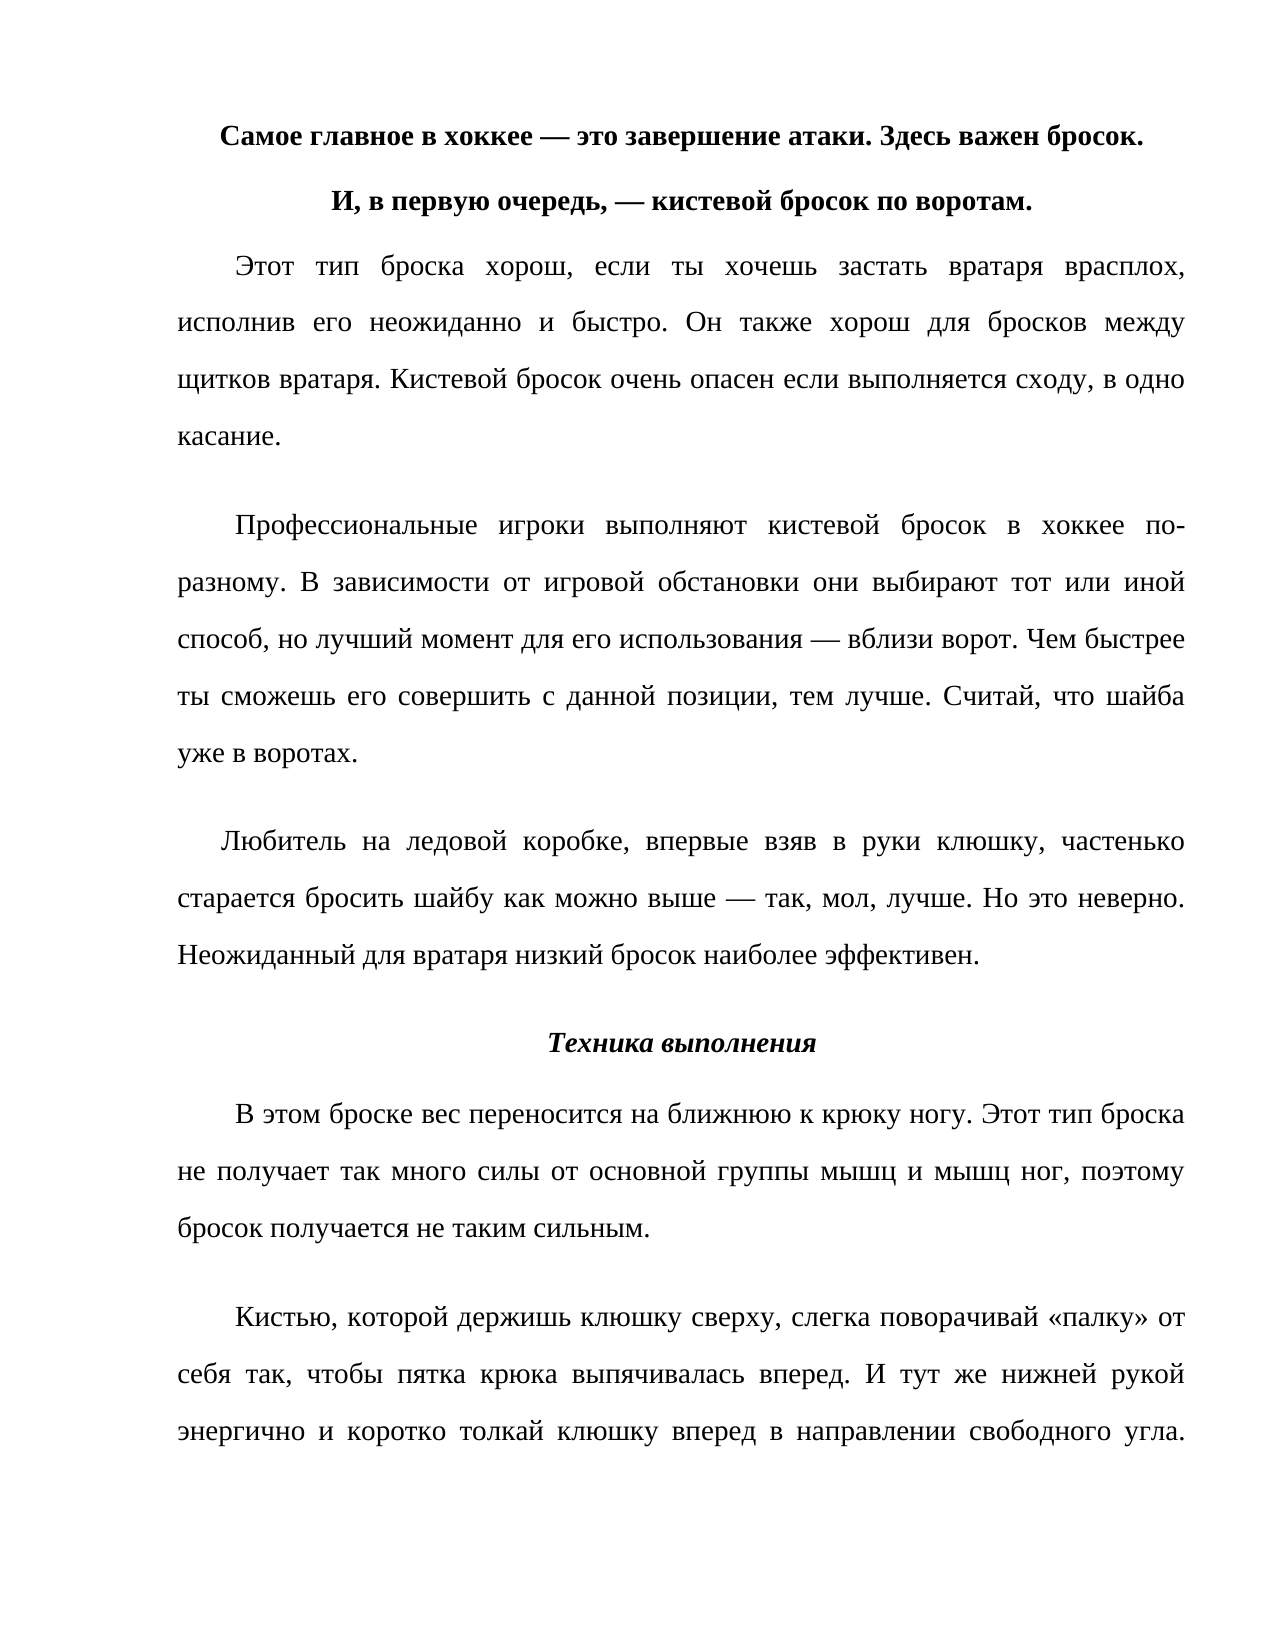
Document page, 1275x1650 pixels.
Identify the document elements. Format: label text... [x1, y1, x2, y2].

text Самое главное в хоккее — это завершение атаки. Здесь важен бросок. [177, 118, 1186, 152]
text В этом броске вес переносится на ближнюю к крюку ногу. Этот тип броска не получает так много силы от основной группы мышц и мышц ног, поэтому бросок получается не таким сильным. [177, 1097, 1186, 1244]
text Этот тип броска хорош, если ты хочешь застать вратаря врасплох, исполнив его неожиданно и быстро. Он также хорош для бросков между щитков вратаря. Кистевой бросок очень опасен если выполняется сходу, в одно касание. [177, 248, 1186, 452]
text Профессиональные игроки выполняют кистевой бросок в хоккее по-разному. В зависимости от игровой обстановки они выбирают тот или иной способ, но лучший момент для его использования — вблизи ворот. Чем быстрее ты сможешь его совершить с данной позиции, тем лучше. Считай, что шайба уже в воротах. [177, 507, 1186, 768]
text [177, 1299, 1186, 1446]
text Техника выполнения [177, 1025, 1186, 1059]
text Любитель на ледовой коробке, впервые взяв в руки клюшку, частенько старается бросить шайбу как можно выше — так, мол, лучше. Но это неверно. Неожиданный для вратаря низкий бросок наиболее эффективен. [177, 823, 1186, 970]
text И, в первую очередь, — кистевой бросок по воротам. [177, 183, 1186, 216]
